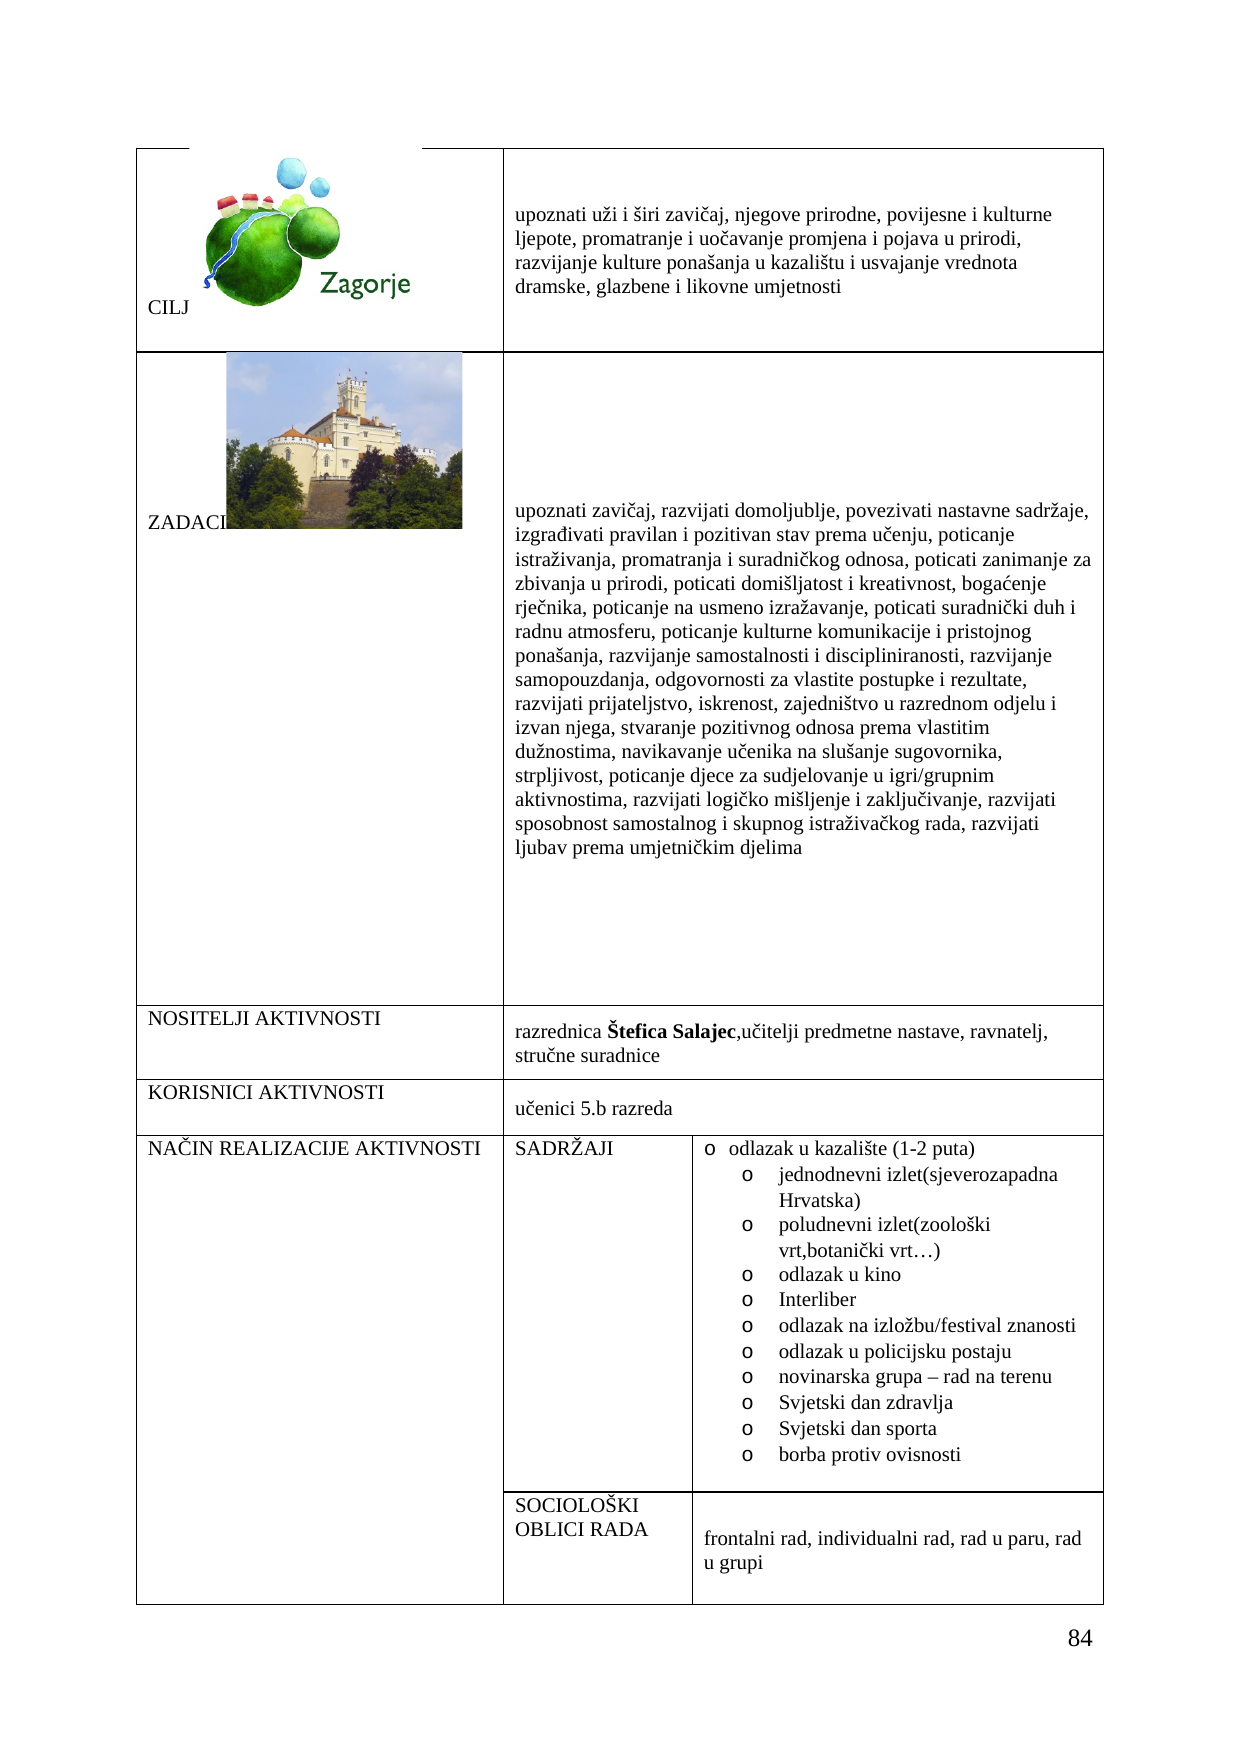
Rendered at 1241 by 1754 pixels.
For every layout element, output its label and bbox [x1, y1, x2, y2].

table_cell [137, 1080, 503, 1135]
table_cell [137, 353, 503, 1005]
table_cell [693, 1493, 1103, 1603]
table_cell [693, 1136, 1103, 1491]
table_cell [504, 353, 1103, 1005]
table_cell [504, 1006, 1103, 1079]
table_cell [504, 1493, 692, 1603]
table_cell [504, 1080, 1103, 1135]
picture [226, 352, 463, 529]
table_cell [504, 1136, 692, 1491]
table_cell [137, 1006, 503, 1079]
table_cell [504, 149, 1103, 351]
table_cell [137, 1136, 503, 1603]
picture [189, 148, 423, 315]
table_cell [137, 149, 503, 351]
